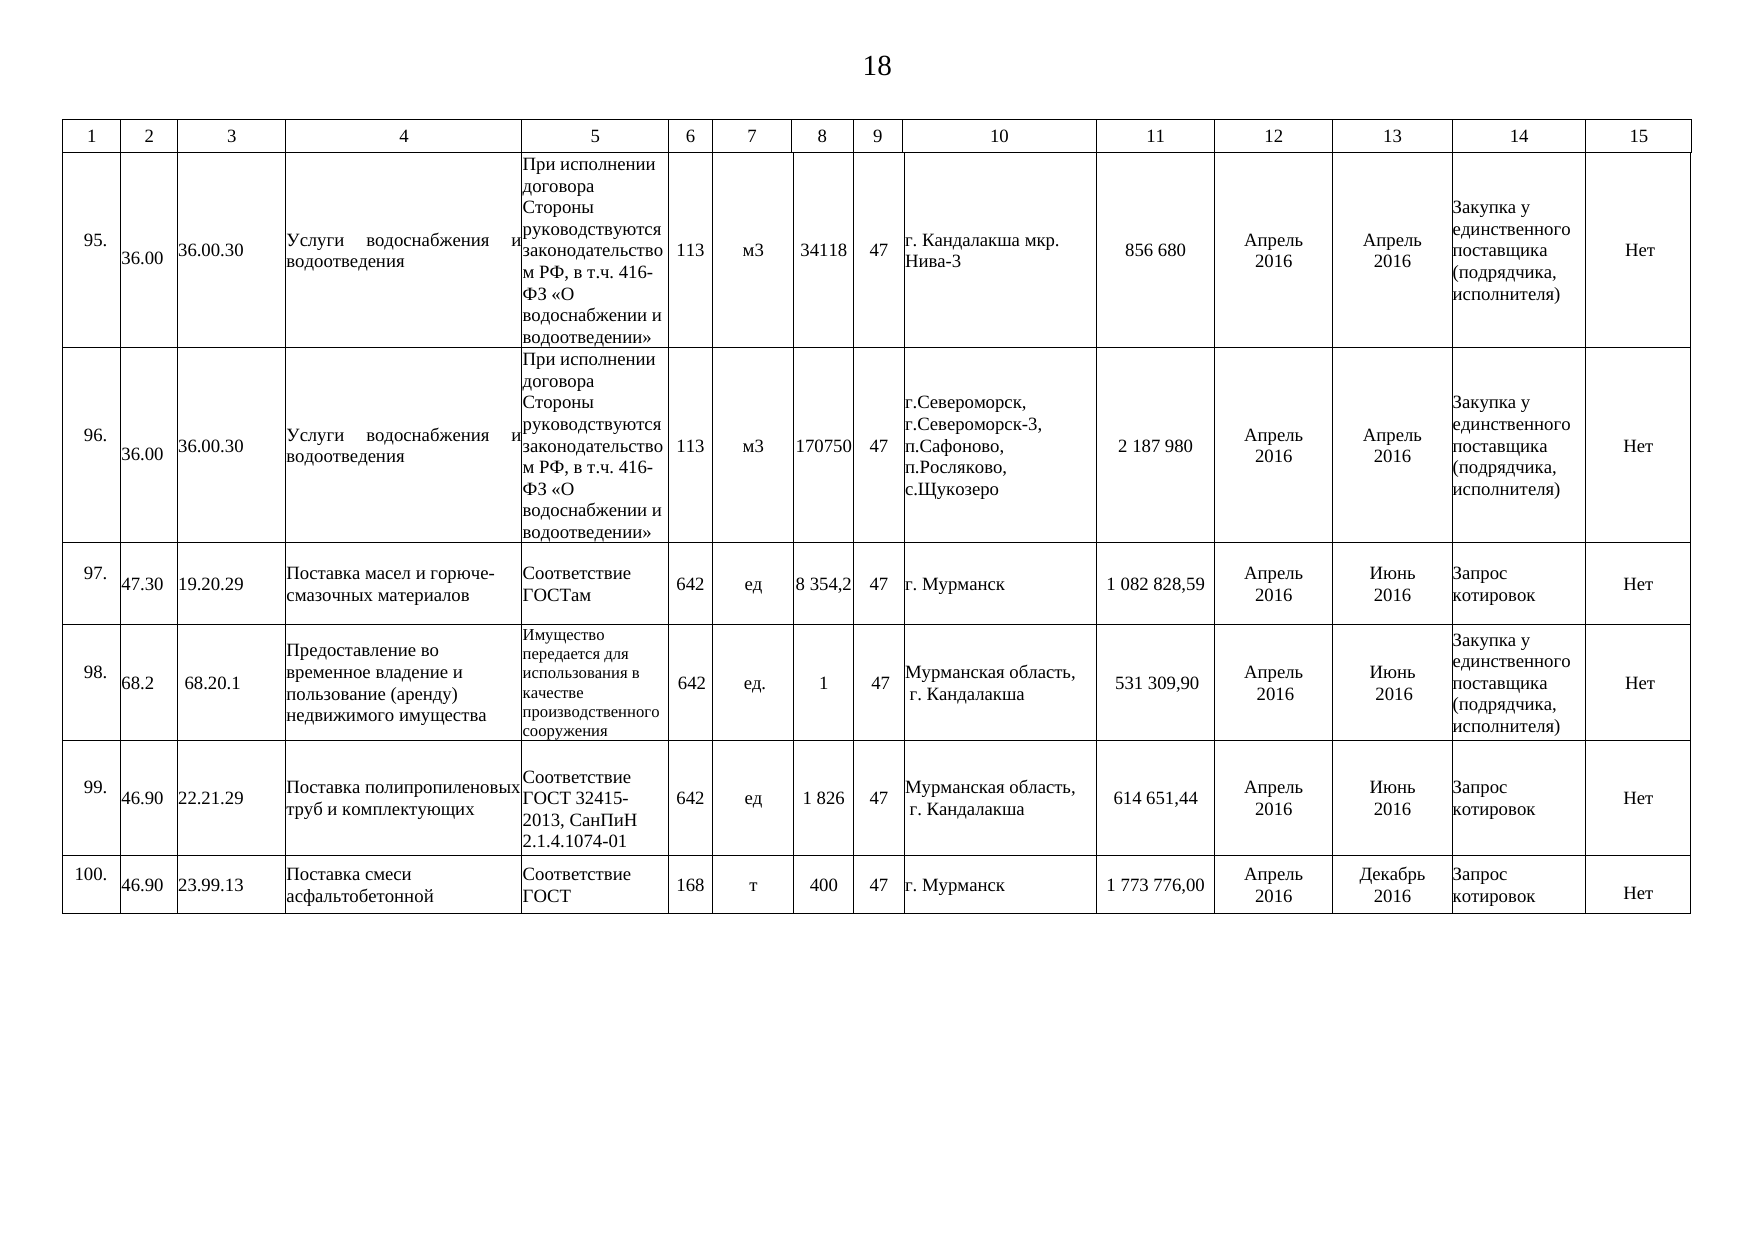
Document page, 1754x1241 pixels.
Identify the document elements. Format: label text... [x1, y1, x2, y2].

table_cell 642 [669, 741, 712, 855]
table_cell м3 [713, 348, 793, 542]
table_cell Нет [1586, 348, 1690, 542]
table_cell 47 [854, 856, 904, 913]
table_cell При исполнении договора Стороны руководствуются законодательством РФ, в т.ч. 416-ФЗ «О водоснабжении и водоотведении» [522, 348, 668, 542]
table_header 8 [792, 120, 853, 152]
table_header 10 [903, 120, 1096, 152]
table_cell [63, 153, 120, 347]
table_cell Апрель 2016 [1215, 856, 1332, 913]
table_cell 168 [669, 856, 712, 913]
table_cell ед. [713, 625, 793, 740]
table_cell [63, 348, 120, 542]
table_cell Нет [1586, 625, 1690, 740]
table_cell ед [713, 741, 793, 855]
table_header 15 [1586, 120, 1691, 152]
table_header 11 [1097, 120, 1214, 152]
table_header 9 [854, 120, 902, 152]
table_cell 47 [854, 543, 904, 624]
table_header 7 [713, 120, 791, 152]
table_cell Услуги водоснабжения и водоотведения [286, 348, 521, 542]
table_header 5 [522, 120, 668, 152]
table_cell Апрель 2016 [1333, 348, 1452, 542]
table_cell [63, 625, 120, 740]
table_cell 1 [794, 625, 853, 740]
table_cell Июнь 2016 [1333, 625, 1452, 740]
table_cell Соответствие ГОСТ 32415-2013, СанПиН 2.1.4.1074-01 [522, 741, 668, 855]
table_cell 614 651,44 [1097, 741, 1214, 855]
table_cell 47 [854, 741, 904, 855]
table_cell Нет [1586, 153, 1690, 347]
table_cell [63, 741, 120, 855]
table_cell г. Кандалакша мкр. Нива-3 [905, 153, 1096, 347]
table_cell Июнь 2016 [1333, 543, 1452, 624]
table_cell 36.00.30 [178, 348, 285, 542]
table_header 2 [121, 120, 177, 152]
table_header 6 [669, 120, 712, 152]
table_cell 47 [854, 348, 904, 542]
table_header 12 [1215, 120, 1332, 152]
table_cell Апрель 2016 [1333, 153, 1452, 347]
table_cell Запрос котировок [1453, 741, 1585, 855]
table_cell Запрос котировок [1453, 543, 1585, 624]
table_cell т [713, 856, 793, 913]
table_cell Соответствие ГОСТ [522, 856, 668, 913]
table_cell 47.30 [121, 543, 177, 624]
table_cell 23.99.13 [178, 856, 285, 913]
table_cell г.Североморск, г.Североморск-3, п.Сафоново, п.Росляково, с.Щукозеро [905, 348, 1096, 542]
table_cell ед [713, 543, 793, 624]
table_cell 19.20.29 [178, 543, 285, 624]
table_cell 856 680 [1097, 153, 1214, 347]
table_cell [63, 543, 120, 624]
table_cell 170750 [794, 348, 853, 542]
table_cell Поставка масел и горюче-смазочных материалов [286, 543, 521, 624]
table_cell Апрель 2016 [1215, 625, 1332, 740]
table_header 14 [1453, 120, 1585, 152]
table_header 13 [1333, 120, 1452, 152]
table_cell 47 [854, 625, 904, 740]
table_cell 36.00 [121, 153, 177, 347]
table_cell Нет [1586, 741, 1690, 855]
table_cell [522, 153, 668, 347]
table_cell г. Мурманск [905, 856, 1096, 913]
table_cell 47 [854, 153, 904, 347]
table_cell Имущество передается для использования в качестве производственного сооружения [522, 625, 668, 740]
table_cell 113 [669, 348, 712, 542]
table_cell 2 187 980 [1097, 348, 1214, 542]
table_cell 400 [794, 856, 853, 913]
table_cell 36.00.30 [178, 153, 285, 347]
table_cell Предоставление во временное владение и пользование (аренду) недвижимого имущества [286, 625, 521, 740]
table_cell Закупка у единственного поставщика (подрядчика, исполнителя) [1453, 348, 1585, 542]
table_cell Апрель 2016 [1215, 543, 1332, 624]
table_cell 1 826 [794, 741, 853, 855]
table_cell г. Мурманск [905, 543, 1096, 624]
table_cell 1 082 828,59 [1097, 543, 1214, 624]
table_cell 68.2 [121, 625, 177, 740]
table_cell 531 309,90 [1097, 625, 1214, 740]
table_cell м3 [713, 153, 793, 347]
table_cell Поставка смеси асфальтобетонной [286, 856, 521, 913]
table_cell Соответствие ГОСТам [522, 543, 668, 624]
table_cell 36.00 [121, 348, 177, 542]
table_header 4 [286, 120, 521, 152]
table_cell 46.90 [121, 741, 177, 855]
table_cell Нет [1586, 543, 1690, 624]
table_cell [1453, 153, 1585, 347]
table_cell 642 [669, 543, 712, 624]
table_cell Услуги водоснабжения и водоотведения [286, 153, 521, 347]
table_header 3 [178, 120, 285, 152]
table_cell Апрель 2016 [1215, 741, 1332, 855]
table_cell Нет [1586, 856, 1690, 913]
table_cell 113 [669, 153, 712, 347]
table_cell [63, 856, 120, 913]
table_cell 46.90 [121, 856, 177, 913]
table_cell Июнь 2016 [1333, 741, 1452, 855]
table_cell 34118 [794, 153, 853, 347]
table_header 1 [63, 120, 120, 152]
table_cell Запрос котировок [1453, 856, 1585, 913]
table_cell Апрель 2016 [1215, 348, 1332, 542]
table_cell Закупка у единственного поставщика (подрядчика, исполнителя) [1453, 625, 1585, 740]
table_cell 8 354,2 [794, 543, 853, 624]
table_cell Декабрь 2016 [1333, 856, 1452, 913]
table_cell 22.21.29 [178, 741, 285, 855]
table_cell Мурманская область, г. Кандалакша [905, 741, 1096, 855]
table_cell Мурманская область, г. Кандалакша [905, 625, 1096, 740]
table_cell Поставка полипропиленовых труб и комплектующих [286, 741, 521, 855]
table_cell [178, 625, 285, 740]
table_cell Апрель 2016 [1215, 153, 1332, 347]
table_cell 1 773 776,00 [1097, 856, 1214, 913]
table_cell 642 [669, 625, 712, 740]
